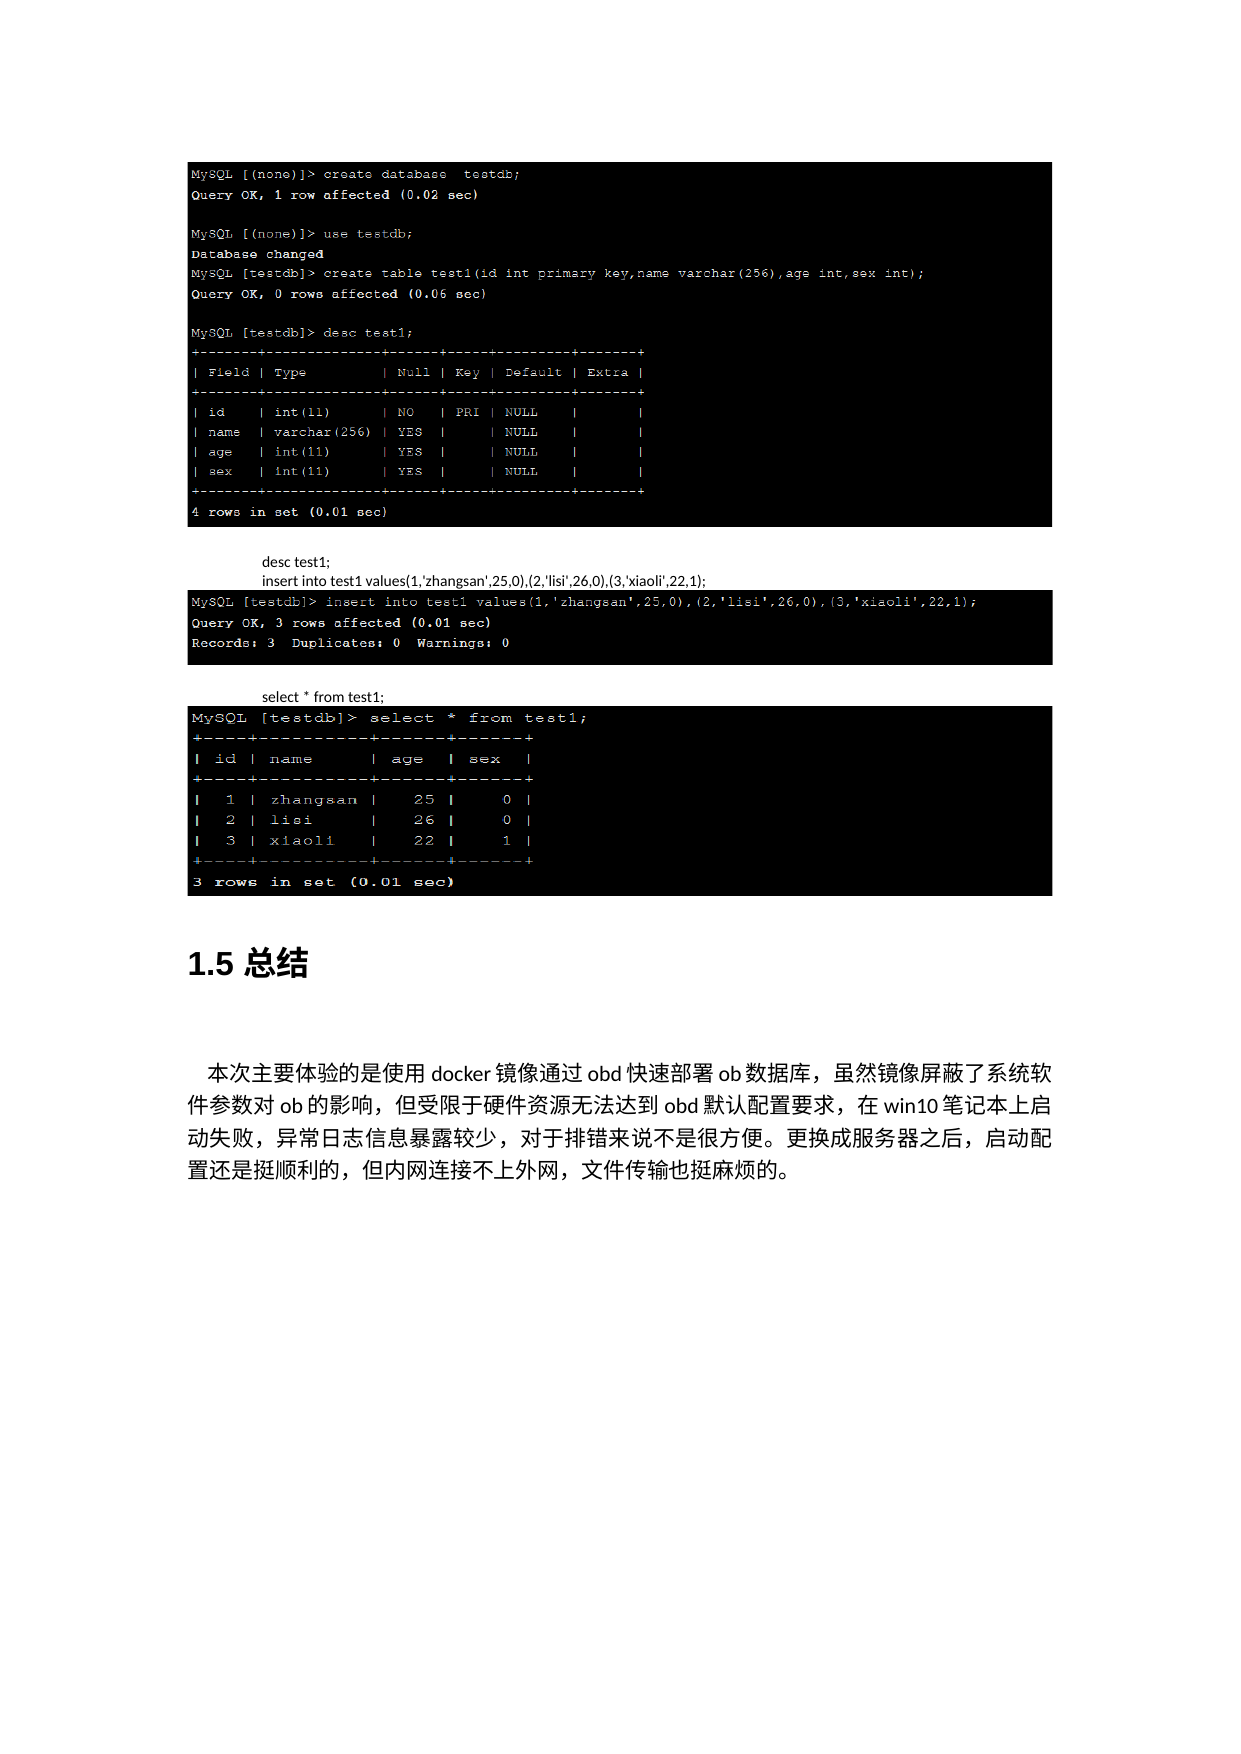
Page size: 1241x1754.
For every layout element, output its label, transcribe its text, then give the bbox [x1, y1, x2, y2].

text insert into test1 values(1,'zhangsan',25,0),(2,'lisi',26,0),(3,'xiaoli',22,1); [262, 571, 1053, 590]
text desc test1; [262, 552, 1053, 571]
text select * from test1; [262, 688, 1053, 706]
picture [187, 590, 1053, 665]
picture [187, 706, 1053, 896]
text 本次主要体验的是使用docker镜像通过obd快速部署ob数据库，虽然镜像屏蔽了系统软件参数对ob的影响，但受限于硬件资源无法达到obd默认配置要求，在win10笔记本上启动失败，异常日志信息暴露较少，对于排错来说不是很方便。更换成服务器之后，启动配置还是挺顺利的，但内网连接不上外网，文件传输也挺麻烦的。 [187, 1056, 1053, 1186]
picture [187, 162, 1053, 527]
subtitle 总结 [187, 929, 1053, 994]
